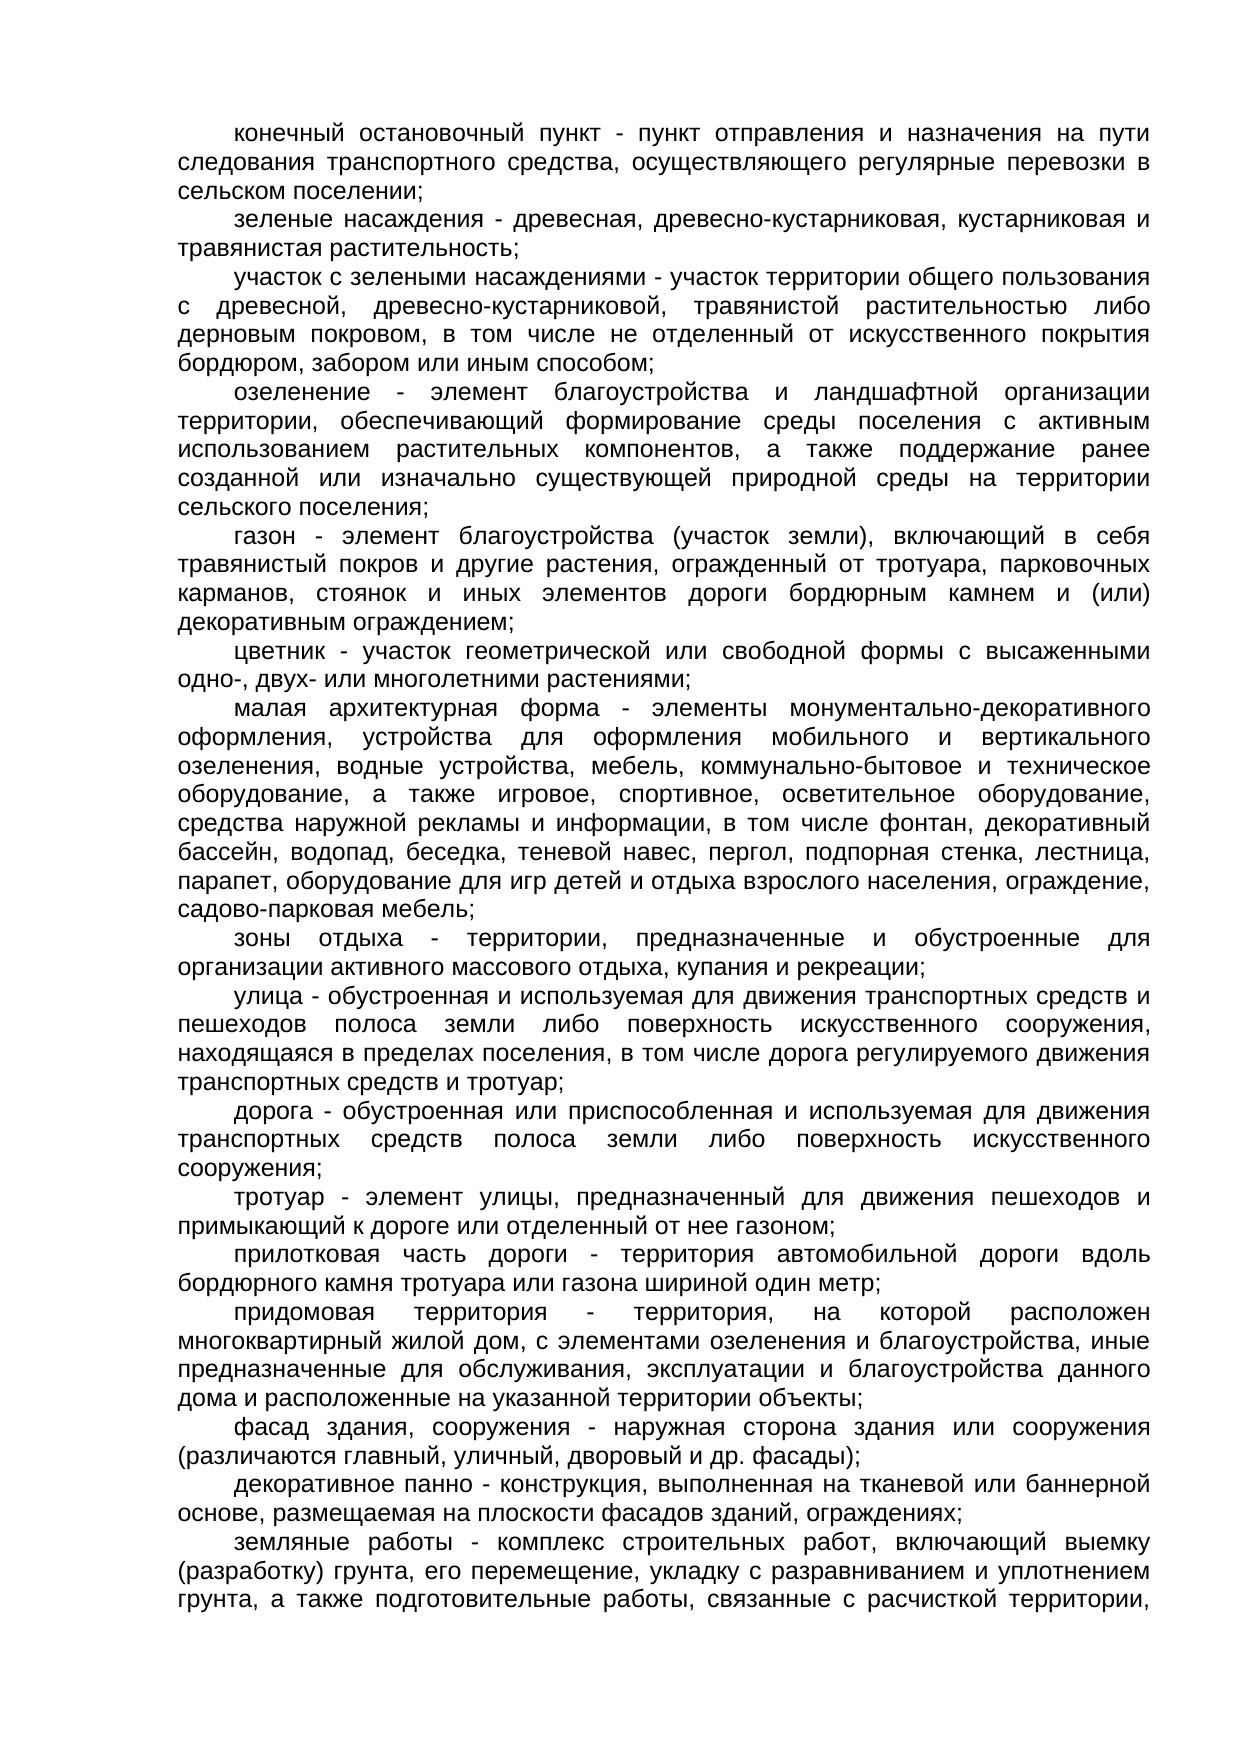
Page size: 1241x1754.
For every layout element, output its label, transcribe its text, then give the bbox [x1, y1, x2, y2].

text декоративное панно - конструкция, выполненная на тканевой или баннерной основе, размещаемая на плоскости фасадов зданий, ограждениях; [177, 1469, 1152, 1527]
text придомовая территория - территория, на которой расположен многоквартирный жилой дом, с элементами озеленения и благоустройства, иные предназначенные для обслуживания, эксплуатации и благоустройства данного дома и расположенные на указанной территории объекты; [177, 1297, 1152, 1412]
text озеленение - элемент благоустройства и ландшафтной организации территории, обеспечивающий формирование среды поселения с активным использованием растительных компонентов, а также поддержание ранее созданной или изначально существующей природной среды на территории сельского поселения; [177, 377, 1152, 521]
text прилотковая часть дороги - территория автомобильной дороги вдоль бордюрного камня тротуара или газона шириной один метр; [177, 1239, 1152, 1297]
text дорога - обустроенная или приспособленная и используемая для движения транспортных средств полоса земли либо поверхность искусственного сооружения; [177, 1096, 1152, 1182]
text малая архитектурная форма - элементы монументально-декоративного оформления, устройства для оформления мобильного и вертикального озеленения, водные устройства, мебель, коммунально-бытовое и техническое оборудование, а также игровое, спортивное, осветительное оборудование, средства наружной рекламы и информации, в том числе фонтан, декоративный бассейн, водопад, беседка, теневой навес, пергол, подпорная стенка, лестница, парапет, оборудование для игр детей и отдыха взрослого населения, ограждение, садово-парковая мебель; [177, 693, 1152, 923]
text газон - элемент благоустройства (участок земли), включающий в себя травянистый покров и другие растения, огражденный от тротуара, парковочных карманов, стоянок и иных элементов дороги бордюрным камнем и (или) декоративным ограждением; [177, 521, 1152, 636]
text зеленые насаждения - древесная, древесно-кустарниковая, кустарниковая и травянистая растительность; [177, 204, 1152, 262]
text конечный остановочный пункт - пункт отправления и назначения на пути следования транспортного средства, осуществляющего регулярные перевозки в сельском поселении; [177, 118, 1152, 204]
text зоны отдыха - территории, предназначенные и обустроенные для организации активного массового отдыха, купания и рекреации; [177, 923, 1152, 981]
text участок с зелеными насаждениями - участок территории общего пользования с древесной, древесно-кустарниковой, травянистой растительностью либо дерновым покровом, в том числе не отделенный от искусственного покрытия бордюром, забором или иным способом; [177, 262, 1152, 377]
text цветник - участок геометрической или свободной формы с высаженными одно-, двух- или многолетними растениями; [177, 636, 1152, 693]
text улица - обустроенная и используемая для движения транспортных средств и пешеходов полоса земли либо поверхность искусственного сооружения, находящаяся в пределах поселения, в том числе дорога регулируемого движения транспортных средств и тротуар; [177, 981, 1152, 1096]
text фасад здания, сооружения - наружная сторона здания или сооружения (различаются главный, уличный, дворовый и др. фасады); [177, 1412, 1152, 1469]
text тротуар - элемент улицы, предназначенный для движения пешеходов и примыкающий к дороге или отделенный от нее газоном; [177, 1182, 1152, 1239]
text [177, 1527, 1152, 1613]
